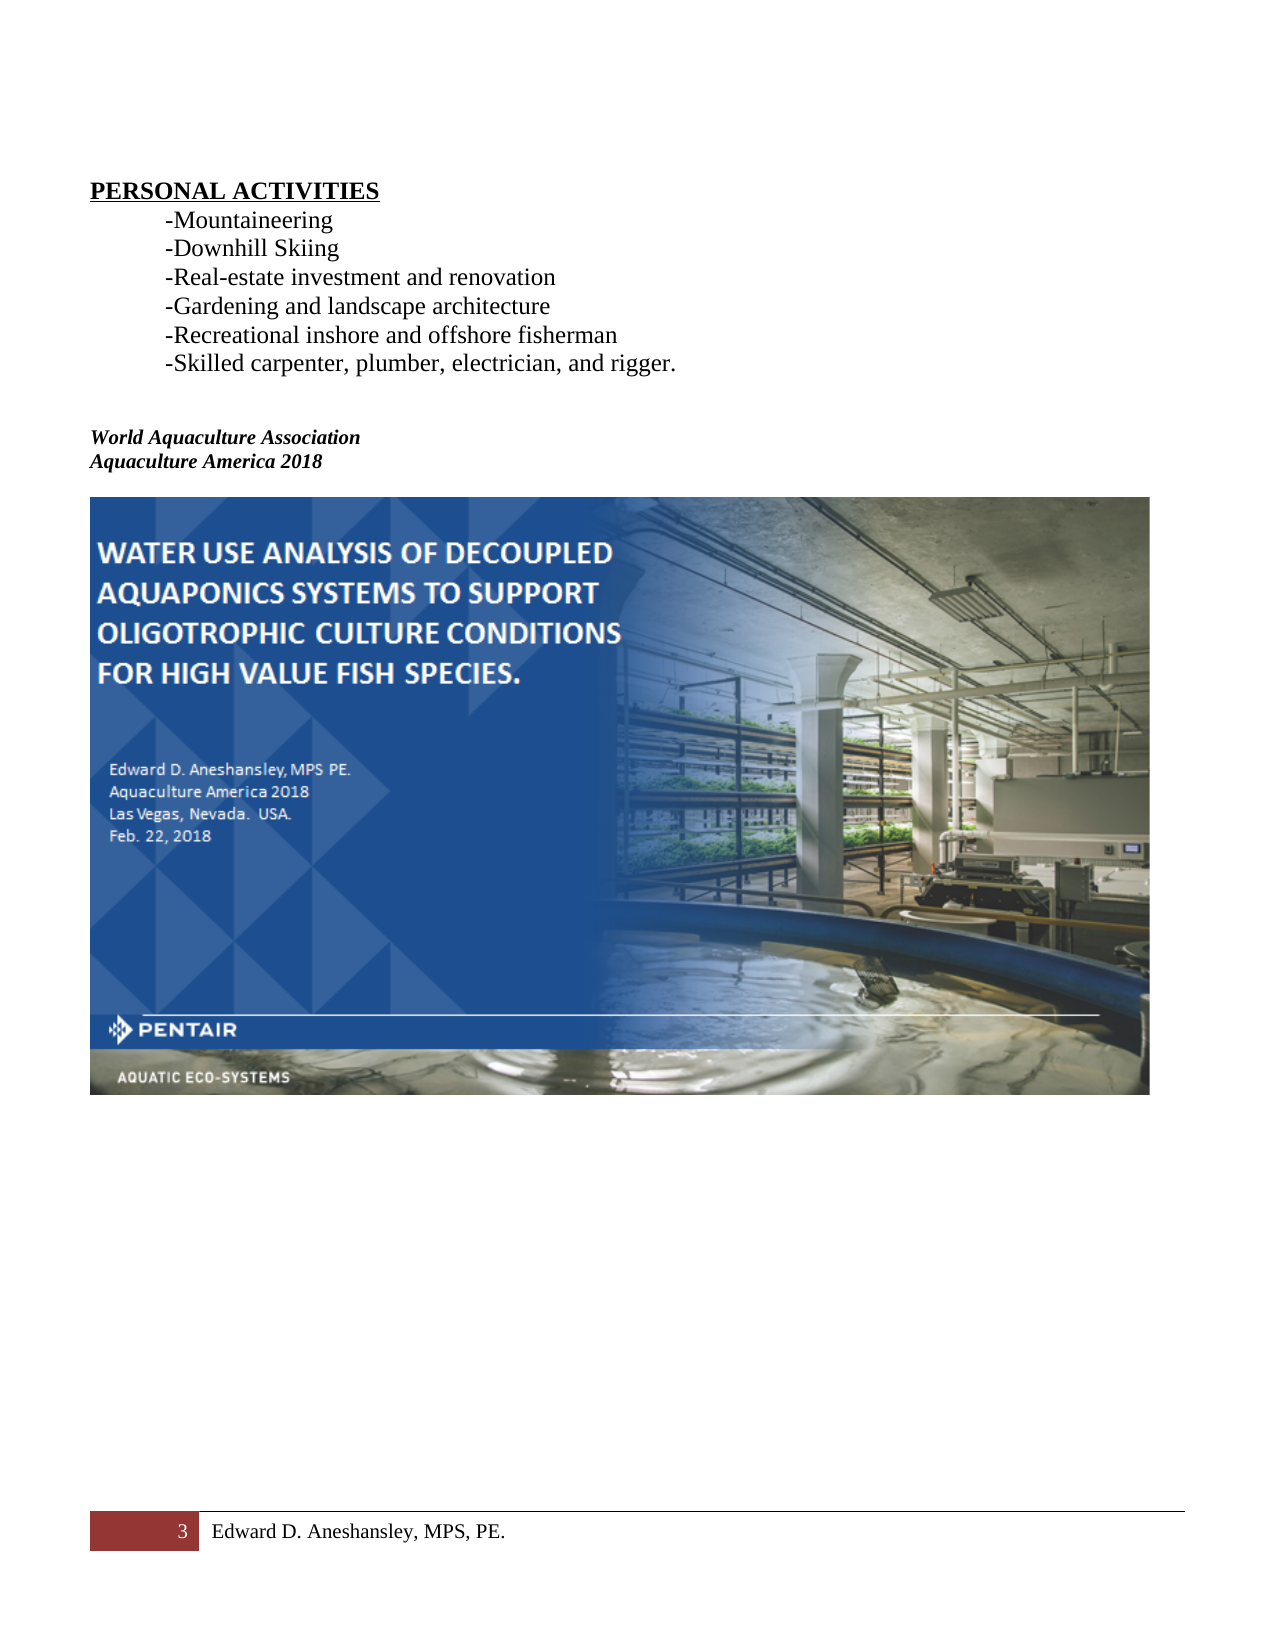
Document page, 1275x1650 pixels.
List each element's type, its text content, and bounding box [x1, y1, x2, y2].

text -Gardening and landscape architecture [90, 291, 1185, 320]
text -Downhill Skiing [90, 233, 1185, 262]
text -Skilled carpenter, plumber, electrician, and rigger. [90, 348, 1185, 377]
text World Aquaculture Association [90, 425, 1185, 449]
text -Recreational inshore and offshore fisherman [90, 320, 1185, 348]
text PERSONAL ACTIVITIES [90, 176, 1185, 205]
picture [90, 497, 1150, 1095]
text -Real-estate investment and renovation [90, 262, 1185, 291]
text Aquaculture America 2018 [90, 449, 1185, 473]
text -Mountaineering [90, 205, 1185, 233]
